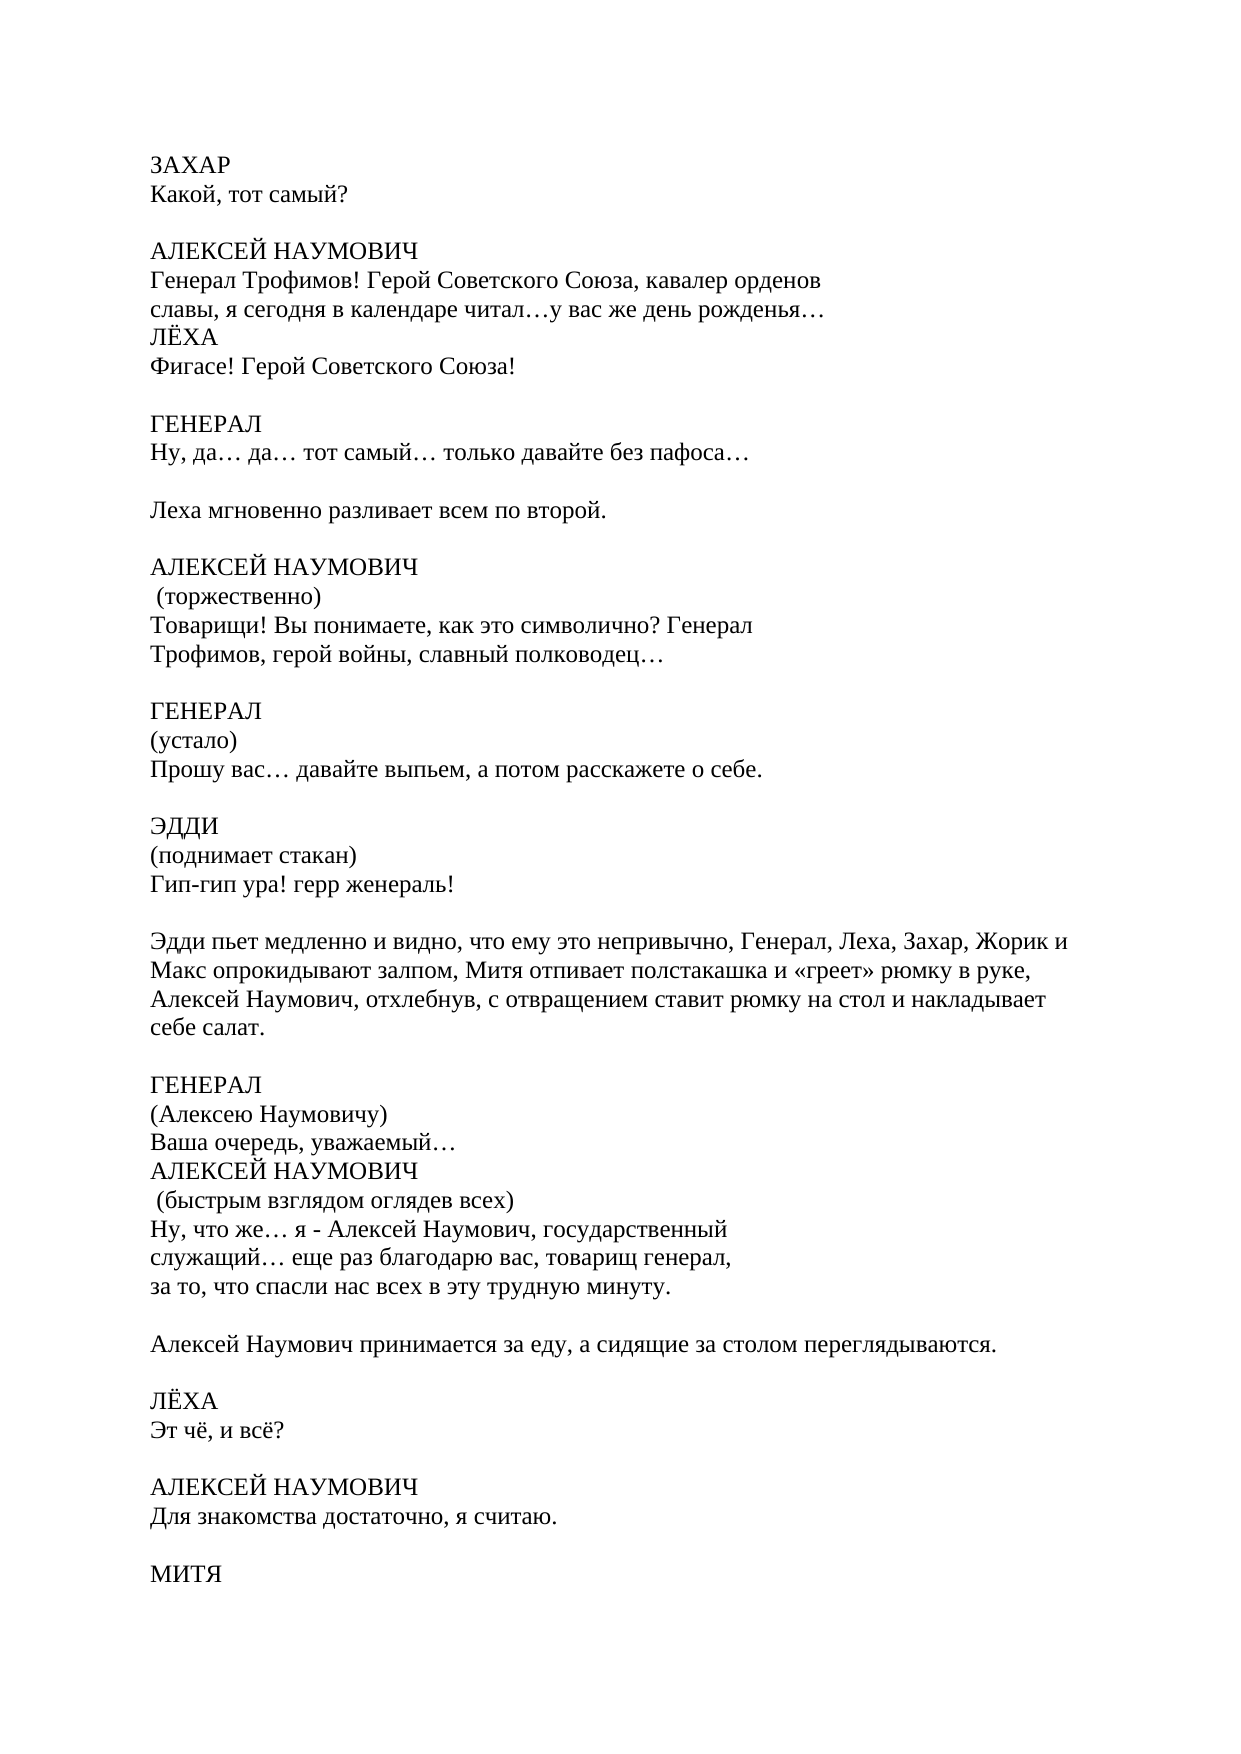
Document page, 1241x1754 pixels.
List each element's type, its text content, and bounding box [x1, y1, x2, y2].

text Какой, тот самый? [150, 179, 1090, 207]
text Генерал Трофимов! Герой Советского Союза, кавалер орденов [150, 265, 1090, 294]
text служащий… еще раз благодарю вас, товарищ генерал, [150, 1242, 1090, 1271]
text (Алексею Наумовичу) [150, 1099, 1090, 1127]
text АЛЕКСЕЙ НАУМОВИЧ [150, 1156, 1090, 1185]
text МИТЯ [150, 1559, 1090, 1587]
text ЗАХАР [150, 150, 1090, 179]
text (поднимает стакан) [150, 840, 1090, 869]
text Гип-гип ура! герр женераль! [150, 869, 1090, 897]
text Ваша очередь, уважаемый… [150, 1127, 1090, 1156]
text Товарищи! Вы понимаете, как это символично? Генерал [150, 610, 1090, 639]
text Ну, что же… я - Алексей Наумович, государственный [150, 1214, 1090, 1242]
text Для знакомства достаточно, я считаю. [150, 1501, 1090, 1530]
text Трофимов, герой войны, славный полководец… [150, 639, 1090, 667]
text АЛЕКСЕЙ НАУМОВИЧ [150, 1472, 1090, 1501]
text ЭДДИ [150, 811, 1090, 840]
text Эдди пьет медленно и видно, что ему это непривычно, Генерал, Леха, Захар, Жорик и Макс опрокидывают залпом, Митя отпивает полстакашка и «греет» рюмку в руке, Алексей Наумович, отхлебнув, с отвращением ставит рюмку на стол и накладывает себе салат. [150, 926, 1090, 1041]
text Эт чё, и всё? [150, 1415, 1090, 1444]
text (устало) [150, 725, 1090, 754]
text ГЕНЕРАЛ [150, 409, 1090, 437]
text Леха мгновенно разливает всем по второй. [150, 495, 1090, 524]
text АЛЕКСЕЙ НАУМОВИЧ [150, 236, 1090, 265]
text (быстрым взглядом оглядев всех) [150, 1185, 1090, 1214]
text славы, я сегодня в календаре читал…у вас же день рожденья… [150, 294, 1090, 322]
text ГЕНЕРАЛ [150, 1070, 1090, 1099]
text Алексей Наумович принимается за еду, а сидящие за столом переглядываются. [150, 1329, 1090, 1357]
text ЛЁХА [150, 1386, 1090, 1415]
text за то, что спасли нас всех в эту трудную минуту. [150, 1271, 1090, 1300]
text Ну, да… да… тот самый… только давайте без пафоса… [150, 437, 1090, 466]
text ГЕНЕРАЛ [150, 696, 1090, 725]
text Фигасе! Герой Советского Союза! [150, 351, 1090, 380]
text Прошу вас… давайте выпьем, а потом расскажете о себе. [150, 754, 1090, 782]
text (торжественно) [150, 581, 1090, 610]
text АЛЕКСЕЙ НАУМОВИЧ [150, 552, 1090, 581]
text ЛЁХА [150, 322, 1090, 351]
